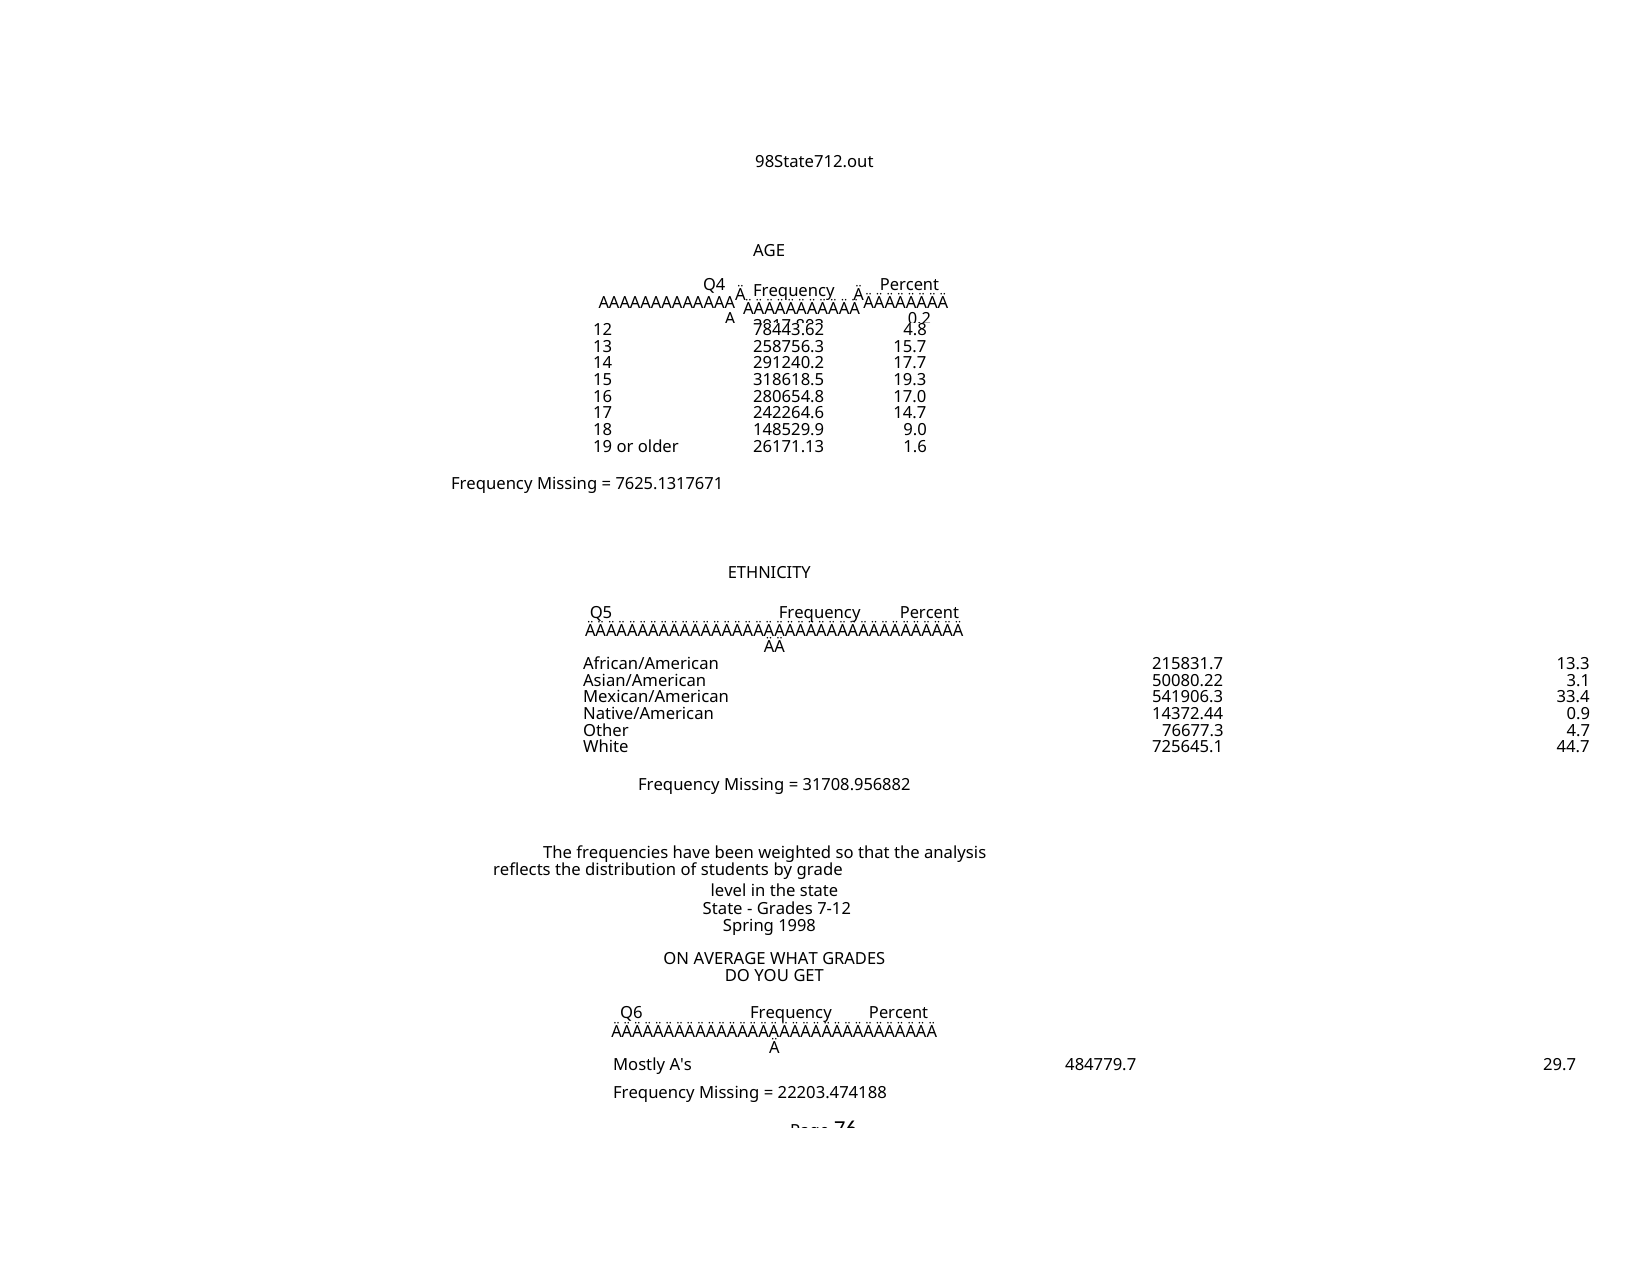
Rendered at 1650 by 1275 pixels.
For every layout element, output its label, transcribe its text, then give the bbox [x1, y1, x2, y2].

text Frequency Missing = 7625.1317671 [235, 472, 938, 494]
text Ä Ä [730, 283, 868, 306]
text ÄÄÄÄÄÄÄÄÄÄÄÄÄÄÄÄÄÄÄÄÄÄÄÄÄÄÄÄÄÄÄÄ [609, 1024, 938, 1057]
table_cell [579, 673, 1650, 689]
text Spring 1998 [710, 918, 828, 935]
text Frequency Missing = 31708.956882 [609, 773, 938, 796]
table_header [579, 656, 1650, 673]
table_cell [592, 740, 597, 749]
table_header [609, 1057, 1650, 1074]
text ÄÄÄÄÄÄÄÄÄÄÄÄÄÄÄÄÄÄÄÄÄÄÄÄÄÄÄÄÄÄÄÄÄÄÄÄÄÄ [579, 623, 969, 656]
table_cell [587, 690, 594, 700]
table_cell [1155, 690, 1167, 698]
text ON AVERAGE WHAT GRADES DO YOU GET [662, 951, 886, 984]
text Q5 Frequency Percent [579, 600, 969, 623]
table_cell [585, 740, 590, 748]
text ETHNICITY [720, 561, 818, 584]
text The frequencies have been weighted so that the analysis reflects the distribution of students by grade [493, 845, 1048, 878]
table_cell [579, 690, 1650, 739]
text State - Grades 7-12 [677, 901, 876, 918]
text level in the state [680, 879, 868, 901]
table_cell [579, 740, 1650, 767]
text Q6 Frequency Percent [609, 1001, 938, 1024]
